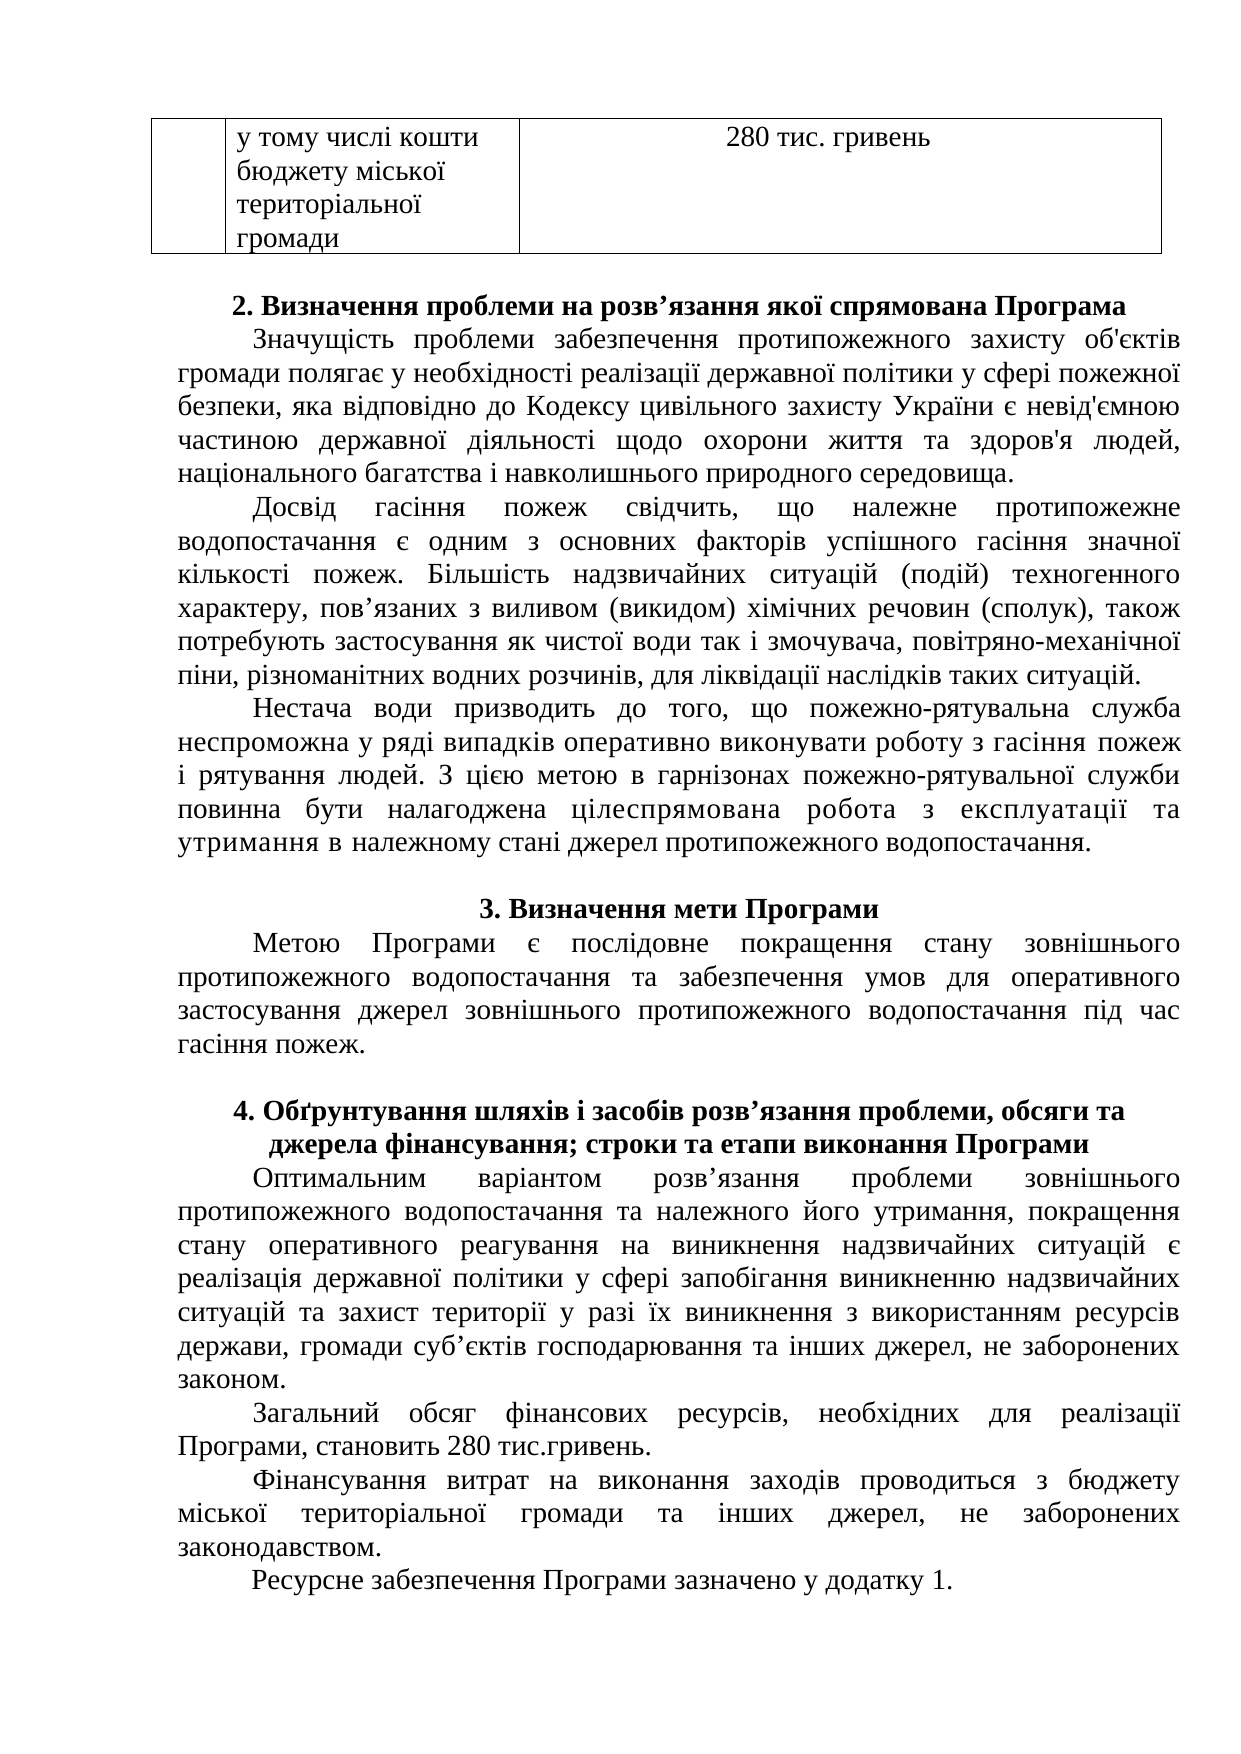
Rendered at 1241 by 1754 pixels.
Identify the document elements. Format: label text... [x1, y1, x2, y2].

text Ресурсне забезпечення Програми зазначено у додатку 1. [177, 1562, 1181, 1596]
text Фінансування витрат на виконання заходів проводиться з бюджету міської територіальної громади та інших джерел, не заборонених законодавством. [177, 1462, 1181, 1562]
text Метою Програми є послідовне покращення стану зовнішнього протипожежного водопостачання та забезпечення умов для оперативного застосування джерел зовнішнього протипожежного водопостачання під час гасіння пожеж. [177, 925, 1181, 1059]
text 3. Визначення мети Програми [177, 892, 1181, 925]
text Досвід гасіння пожеж свідчить, що належне протипожежне водопостачання є одним з основних факторів успішного гасіння значної кількості пожеж. Більшість надзвичайних ситуацій (подій) техногенного характеру, пов’язаних з виливом (викидом) хімічних речовин (сполук), також потребують застосування як чистої води так і змочувача, повітряно-механічної піни, різноманітних водних розчинів, для ліквідації наслідків таких ситуацій. [177, 489, 1181, 690]
text Нестача води призводить до того, що пожежно-рятувальна служба неспроможна у ряді випадків оперативно виконувати роботу з гасіння пожеж і рятування людей. З цією метою в гарнізонах пожежно-рятувальної служби повинна бути налагоджена цілеспрямована робота з експлуатації та утримання в належному стані джерел протипожежного водопостачання. [177, 690, 1181, 858]
table_cell [152, 119, 225, 253]
text 2. Визначення проблеми на розв’язання якої спрямована Програма [177, 288, 1181, 321]
text Загальний обсяг фінансових ресурсів, необхідних для реалізації Програми, становить 280 тис.гривень. [177, 1395, 1181, 1462]
table_cell у тому числі кошти бюджету міської територіальної громади [339, 119, 519, 253]
table_cell 280 тис. гривень [520, 119, 1161, 253]
text Значущість проблеми забезпечення протипожежного захисту об'єктів громади полягає у необхідності реалізації державної політики у сфері пожежної безпеки, яка відповідно до Кодексу цивільного захисту України є невід'ємною частиною державної діяльності щодо охорони життя та здоров'я людей, національного багатства і навколишнього природного середовища. [177, 321, 1181, 489]
text Оптимальним варіантом розв’язання проблеми зовнішнього протипожежного водопостачання та належного його утримання, покращення стану оперативного реагування на виникнення надзвичайних ситуацій є реалізація державної політики у сфері запобігання виникненню надзвичайних ситуацій та захист території у разі їх виникнення з використанням ресурсів держави, громади суб’єктів господарювання та інших джерел, не заборонених законом. [177, 1160, 1181, 1395]
text 4. Обґрунтування шляхів і засобів розв’язання проблеми, обсяги та джерела фінансування; строки та етапи виконання Програми [177, 1093, 1181, 1160]
